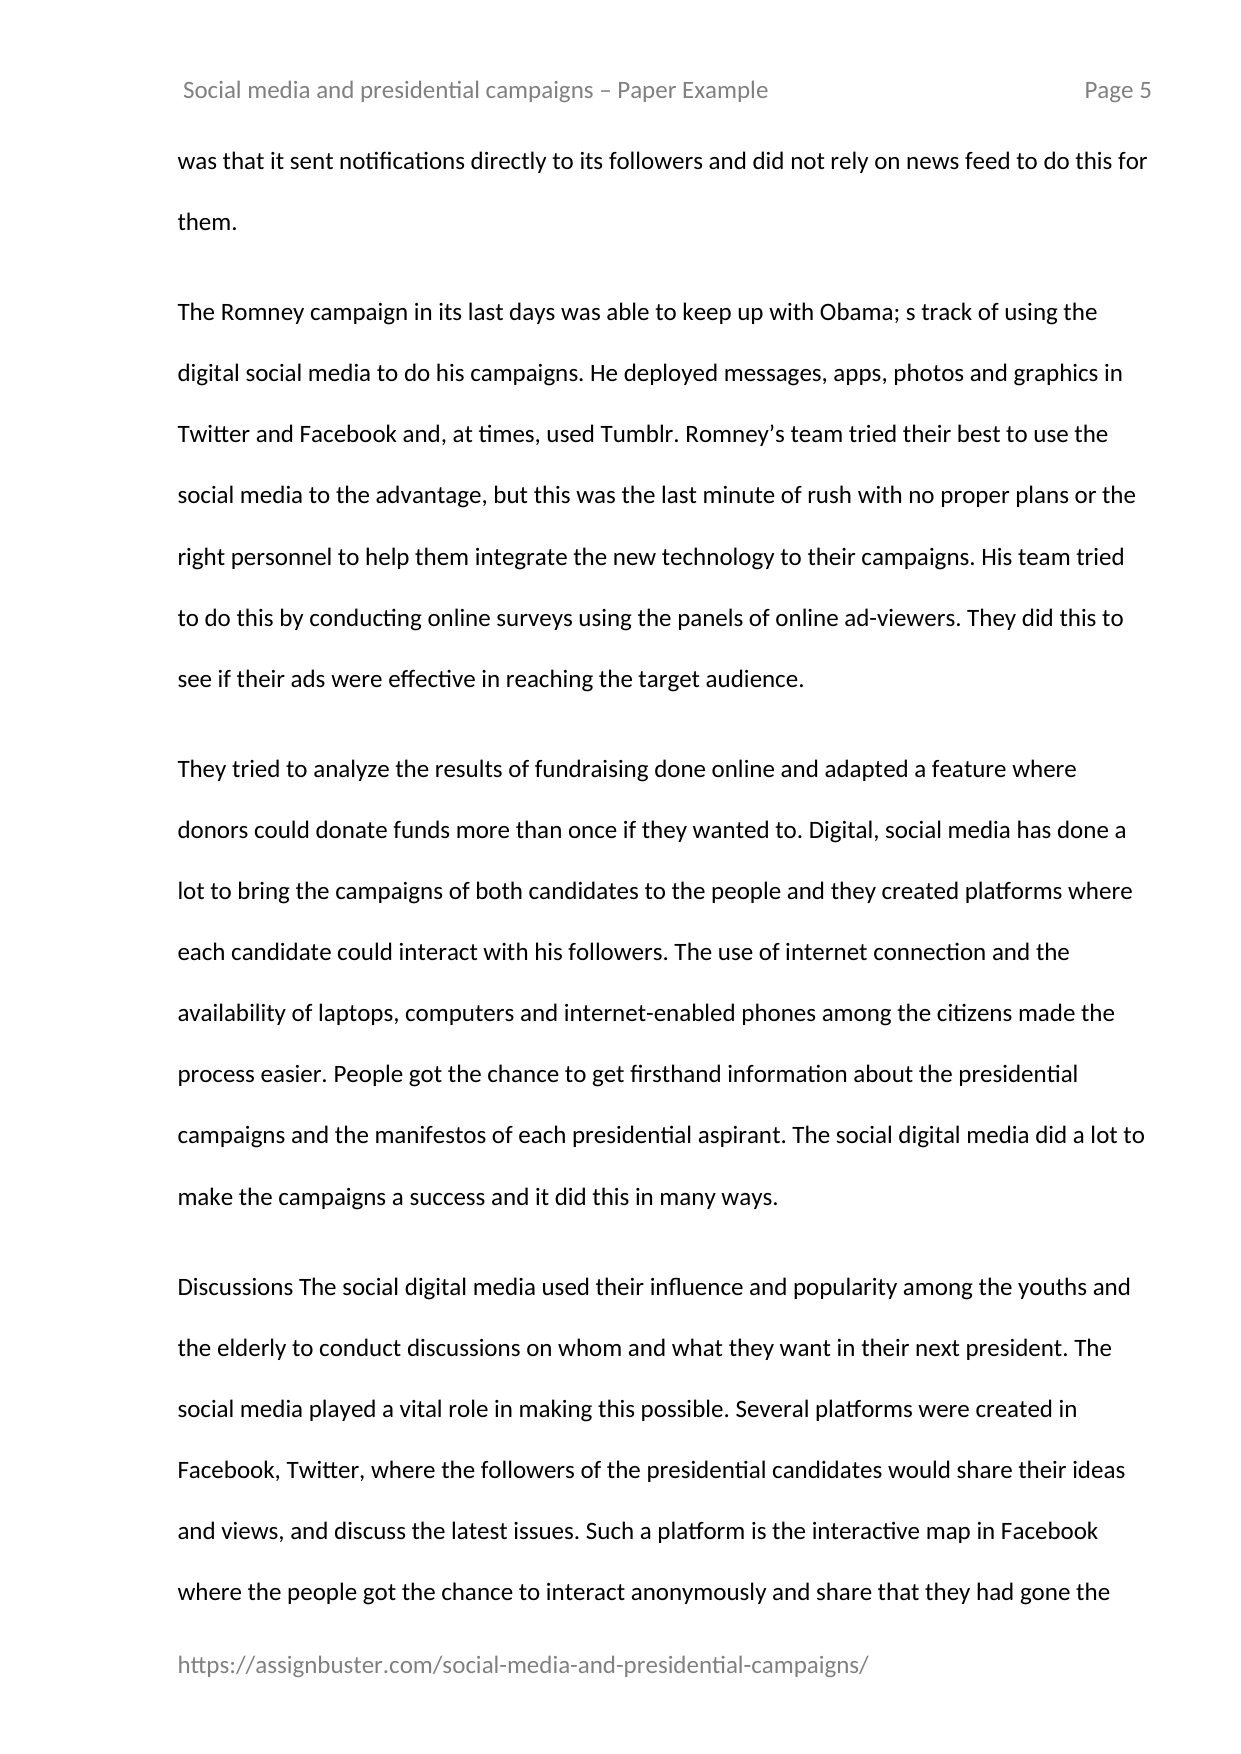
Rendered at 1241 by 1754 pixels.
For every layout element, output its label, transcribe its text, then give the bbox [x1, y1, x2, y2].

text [177, 1271, 1152, 1607]
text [177, 145, 1152, 237]
text The Romney campaign in its last days was able to keep up with Obama; s track of using the digital social media to do his campaigns. He deployed messages, apps, photos and graphics in Twitter and Facebook and, at times, used Tumblr. Romney’s team tried their best to use the social media to the advantage, but this was the last minute of rush with no proper plans or the right personnel to help them integrate the new technology to their campaigns. His team tried to do this by conducting online surveys using the panels of online ad-viewers. They did this to see if their ads were effective in reaching the target audience. [177, 297, 1152, 693]
text They tried to analyze the results of fundraising done online and adapted a feature where donors could donate funds more than once if they wanted to. Digital, social media has done a lot to bring the campaigns of both candidates to the people and they created platforms where each candidate could interact with his followers. The use of internet connection and the availability of laptops, computers and internet-enabled phones among the citizens made the process easier. People got the chance to get firsthand information about the presidential campaigns and the manifestos of each presidential aspirant. The social digital media did a lot to make the campaigns a success and it did this in many ways. [177, 753, 1152, 1211]
